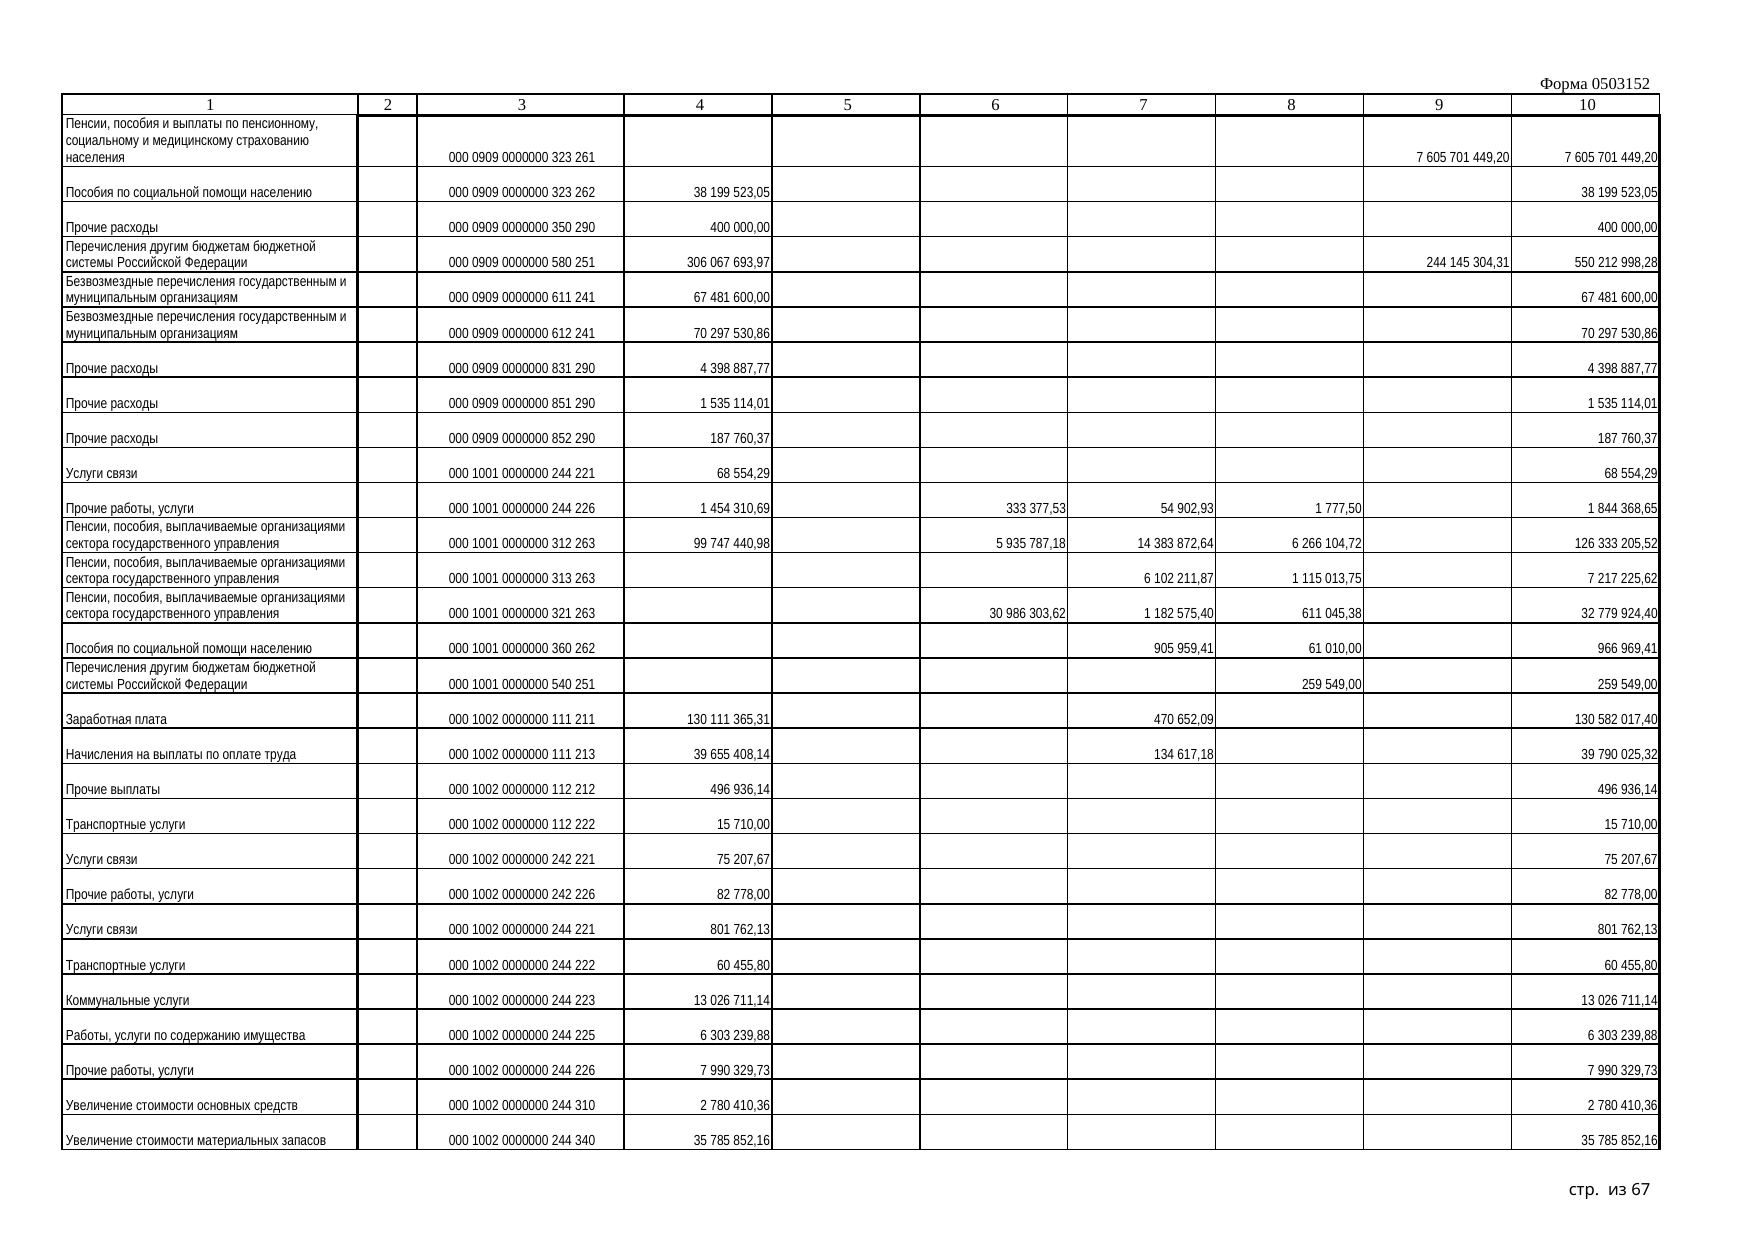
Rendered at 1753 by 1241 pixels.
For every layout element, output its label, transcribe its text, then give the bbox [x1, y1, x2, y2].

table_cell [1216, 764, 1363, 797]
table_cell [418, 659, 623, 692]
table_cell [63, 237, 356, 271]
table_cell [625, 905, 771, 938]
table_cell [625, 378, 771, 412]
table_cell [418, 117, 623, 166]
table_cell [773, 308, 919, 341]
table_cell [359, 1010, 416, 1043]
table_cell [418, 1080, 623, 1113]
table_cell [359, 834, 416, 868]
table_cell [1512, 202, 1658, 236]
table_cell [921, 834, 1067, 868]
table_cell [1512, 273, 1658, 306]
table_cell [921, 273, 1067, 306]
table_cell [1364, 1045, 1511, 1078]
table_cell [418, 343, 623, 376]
table_header 3 [418, 95, 623, 114]
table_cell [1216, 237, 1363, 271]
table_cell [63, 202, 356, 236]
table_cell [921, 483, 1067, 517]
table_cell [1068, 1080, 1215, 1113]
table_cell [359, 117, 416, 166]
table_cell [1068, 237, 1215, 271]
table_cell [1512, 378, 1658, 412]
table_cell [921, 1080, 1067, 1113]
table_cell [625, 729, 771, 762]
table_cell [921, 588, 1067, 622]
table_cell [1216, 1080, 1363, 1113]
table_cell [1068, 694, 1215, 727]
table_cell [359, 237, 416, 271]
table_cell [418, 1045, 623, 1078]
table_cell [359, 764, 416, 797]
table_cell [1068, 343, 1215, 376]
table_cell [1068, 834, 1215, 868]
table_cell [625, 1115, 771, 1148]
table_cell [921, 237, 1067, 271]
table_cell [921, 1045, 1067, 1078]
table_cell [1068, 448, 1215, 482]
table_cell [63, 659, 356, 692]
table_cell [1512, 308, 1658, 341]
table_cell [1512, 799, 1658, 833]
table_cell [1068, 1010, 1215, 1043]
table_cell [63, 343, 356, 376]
table_header 6 [921, 95, 1067, 114]
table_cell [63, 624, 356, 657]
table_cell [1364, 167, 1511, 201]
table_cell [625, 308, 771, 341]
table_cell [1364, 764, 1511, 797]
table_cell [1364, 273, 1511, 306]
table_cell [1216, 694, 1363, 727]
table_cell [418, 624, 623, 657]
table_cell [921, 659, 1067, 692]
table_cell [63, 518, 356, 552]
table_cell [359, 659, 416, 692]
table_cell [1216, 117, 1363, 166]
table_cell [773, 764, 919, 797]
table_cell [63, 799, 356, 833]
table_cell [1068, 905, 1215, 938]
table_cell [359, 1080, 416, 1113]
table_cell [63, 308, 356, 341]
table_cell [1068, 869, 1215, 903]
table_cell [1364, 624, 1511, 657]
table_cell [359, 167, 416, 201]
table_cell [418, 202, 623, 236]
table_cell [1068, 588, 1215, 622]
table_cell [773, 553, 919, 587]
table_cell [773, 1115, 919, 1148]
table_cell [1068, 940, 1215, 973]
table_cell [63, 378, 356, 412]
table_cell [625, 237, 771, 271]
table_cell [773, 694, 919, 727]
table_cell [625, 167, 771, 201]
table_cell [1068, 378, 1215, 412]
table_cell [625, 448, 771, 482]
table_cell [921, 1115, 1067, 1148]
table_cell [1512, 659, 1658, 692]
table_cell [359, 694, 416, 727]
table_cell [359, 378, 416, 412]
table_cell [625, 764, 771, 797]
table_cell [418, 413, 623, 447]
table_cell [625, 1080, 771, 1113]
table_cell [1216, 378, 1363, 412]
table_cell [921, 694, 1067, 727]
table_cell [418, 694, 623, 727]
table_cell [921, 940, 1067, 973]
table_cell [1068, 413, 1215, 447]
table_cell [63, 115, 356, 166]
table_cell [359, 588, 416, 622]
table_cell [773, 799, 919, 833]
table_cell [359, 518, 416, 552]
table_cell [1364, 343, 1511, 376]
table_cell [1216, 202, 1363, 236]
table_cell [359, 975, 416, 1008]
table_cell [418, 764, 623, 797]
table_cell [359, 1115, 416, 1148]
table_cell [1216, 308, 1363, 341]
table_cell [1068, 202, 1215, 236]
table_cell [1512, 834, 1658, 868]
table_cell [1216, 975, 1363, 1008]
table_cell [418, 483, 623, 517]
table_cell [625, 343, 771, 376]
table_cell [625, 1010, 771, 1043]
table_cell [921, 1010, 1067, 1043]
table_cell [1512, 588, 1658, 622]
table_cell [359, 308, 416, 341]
table_header 5 [773, 95, 919, 114]
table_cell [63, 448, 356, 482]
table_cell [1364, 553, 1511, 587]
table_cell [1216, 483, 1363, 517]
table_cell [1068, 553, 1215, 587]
table_header 9 [1364, 95, 1511, 114]
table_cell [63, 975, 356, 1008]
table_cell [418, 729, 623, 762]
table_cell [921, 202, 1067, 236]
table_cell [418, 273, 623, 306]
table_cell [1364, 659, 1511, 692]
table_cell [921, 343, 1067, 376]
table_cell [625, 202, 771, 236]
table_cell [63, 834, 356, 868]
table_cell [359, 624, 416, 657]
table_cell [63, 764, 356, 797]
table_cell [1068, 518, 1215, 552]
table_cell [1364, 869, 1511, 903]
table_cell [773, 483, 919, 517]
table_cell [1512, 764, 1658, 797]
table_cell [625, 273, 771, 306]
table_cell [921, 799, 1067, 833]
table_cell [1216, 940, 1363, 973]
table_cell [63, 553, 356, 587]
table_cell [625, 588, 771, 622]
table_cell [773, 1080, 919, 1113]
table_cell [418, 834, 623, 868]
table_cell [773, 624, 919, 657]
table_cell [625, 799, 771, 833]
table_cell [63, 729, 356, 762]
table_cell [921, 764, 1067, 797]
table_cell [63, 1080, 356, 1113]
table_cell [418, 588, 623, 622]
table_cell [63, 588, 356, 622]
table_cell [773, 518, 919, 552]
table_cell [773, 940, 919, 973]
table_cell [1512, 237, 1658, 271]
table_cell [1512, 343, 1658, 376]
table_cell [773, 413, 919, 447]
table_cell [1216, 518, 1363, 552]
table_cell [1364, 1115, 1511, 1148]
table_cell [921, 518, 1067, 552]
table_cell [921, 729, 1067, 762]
table_header 2 [359, 95, 416, 114]
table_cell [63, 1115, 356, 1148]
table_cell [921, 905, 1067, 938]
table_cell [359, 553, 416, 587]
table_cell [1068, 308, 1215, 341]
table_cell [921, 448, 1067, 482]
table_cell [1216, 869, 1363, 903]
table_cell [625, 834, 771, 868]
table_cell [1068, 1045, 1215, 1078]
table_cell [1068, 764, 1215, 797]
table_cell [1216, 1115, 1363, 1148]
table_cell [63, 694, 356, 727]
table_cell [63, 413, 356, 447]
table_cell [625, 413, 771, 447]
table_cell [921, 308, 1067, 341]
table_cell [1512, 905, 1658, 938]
table_header 10 [1512, 95, 1659, 114]
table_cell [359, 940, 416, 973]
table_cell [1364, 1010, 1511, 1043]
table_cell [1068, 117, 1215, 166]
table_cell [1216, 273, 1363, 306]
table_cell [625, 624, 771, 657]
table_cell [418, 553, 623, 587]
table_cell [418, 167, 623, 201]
table_header 7 [1068, 95, 1215, 114]
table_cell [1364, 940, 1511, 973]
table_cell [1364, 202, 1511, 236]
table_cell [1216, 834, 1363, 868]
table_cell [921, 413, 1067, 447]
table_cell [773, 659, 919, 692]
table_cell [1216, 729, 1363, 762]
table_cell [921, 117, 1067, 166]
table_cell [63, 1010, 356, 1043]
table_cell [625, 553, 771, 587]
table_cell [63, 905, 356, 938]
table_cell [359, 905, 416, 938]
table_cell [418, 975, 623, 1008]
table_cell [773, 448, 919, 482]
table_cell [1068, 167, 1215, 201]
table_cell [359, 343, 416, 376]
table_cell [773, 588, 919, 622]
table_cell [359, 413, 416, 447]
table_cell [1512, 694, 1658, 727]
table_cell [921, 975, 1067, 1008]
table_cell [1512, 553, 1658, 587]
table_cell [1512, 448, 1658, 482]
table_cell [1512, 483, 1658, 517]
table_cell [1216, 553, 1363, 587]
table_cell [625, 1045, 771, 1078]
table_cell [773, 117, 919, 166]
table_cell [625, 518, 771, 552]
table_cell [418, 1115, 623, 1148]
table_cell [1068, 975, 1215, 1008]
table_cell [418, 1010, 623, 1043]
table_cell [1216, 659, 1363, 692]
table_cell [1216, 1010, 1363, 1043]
table_header 8 [1216, 95, 1363, 114]
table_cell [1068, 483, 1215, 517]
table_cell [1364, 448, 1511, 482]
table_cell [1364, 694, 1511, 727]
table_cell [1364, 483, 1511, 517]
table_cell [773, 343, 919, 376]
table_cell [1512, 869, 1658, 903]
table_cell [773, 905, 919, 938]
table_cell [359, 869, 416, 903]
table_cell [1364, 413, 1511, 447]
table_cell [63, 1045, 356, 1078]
table_header 4 [625, 95, 771, 114]
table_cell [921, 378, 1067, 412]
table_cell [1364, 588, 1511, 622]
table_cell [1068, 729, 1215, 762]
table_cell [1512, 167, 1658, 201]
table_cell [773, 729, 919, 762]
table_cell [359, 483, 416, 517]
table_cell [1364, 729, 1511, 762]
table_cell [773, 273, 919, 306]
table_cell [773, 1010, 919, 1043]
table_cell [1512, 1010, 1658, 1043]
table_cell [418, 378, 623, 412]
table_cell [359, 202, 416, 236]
table_header 1 [63, 95, 357, 114]
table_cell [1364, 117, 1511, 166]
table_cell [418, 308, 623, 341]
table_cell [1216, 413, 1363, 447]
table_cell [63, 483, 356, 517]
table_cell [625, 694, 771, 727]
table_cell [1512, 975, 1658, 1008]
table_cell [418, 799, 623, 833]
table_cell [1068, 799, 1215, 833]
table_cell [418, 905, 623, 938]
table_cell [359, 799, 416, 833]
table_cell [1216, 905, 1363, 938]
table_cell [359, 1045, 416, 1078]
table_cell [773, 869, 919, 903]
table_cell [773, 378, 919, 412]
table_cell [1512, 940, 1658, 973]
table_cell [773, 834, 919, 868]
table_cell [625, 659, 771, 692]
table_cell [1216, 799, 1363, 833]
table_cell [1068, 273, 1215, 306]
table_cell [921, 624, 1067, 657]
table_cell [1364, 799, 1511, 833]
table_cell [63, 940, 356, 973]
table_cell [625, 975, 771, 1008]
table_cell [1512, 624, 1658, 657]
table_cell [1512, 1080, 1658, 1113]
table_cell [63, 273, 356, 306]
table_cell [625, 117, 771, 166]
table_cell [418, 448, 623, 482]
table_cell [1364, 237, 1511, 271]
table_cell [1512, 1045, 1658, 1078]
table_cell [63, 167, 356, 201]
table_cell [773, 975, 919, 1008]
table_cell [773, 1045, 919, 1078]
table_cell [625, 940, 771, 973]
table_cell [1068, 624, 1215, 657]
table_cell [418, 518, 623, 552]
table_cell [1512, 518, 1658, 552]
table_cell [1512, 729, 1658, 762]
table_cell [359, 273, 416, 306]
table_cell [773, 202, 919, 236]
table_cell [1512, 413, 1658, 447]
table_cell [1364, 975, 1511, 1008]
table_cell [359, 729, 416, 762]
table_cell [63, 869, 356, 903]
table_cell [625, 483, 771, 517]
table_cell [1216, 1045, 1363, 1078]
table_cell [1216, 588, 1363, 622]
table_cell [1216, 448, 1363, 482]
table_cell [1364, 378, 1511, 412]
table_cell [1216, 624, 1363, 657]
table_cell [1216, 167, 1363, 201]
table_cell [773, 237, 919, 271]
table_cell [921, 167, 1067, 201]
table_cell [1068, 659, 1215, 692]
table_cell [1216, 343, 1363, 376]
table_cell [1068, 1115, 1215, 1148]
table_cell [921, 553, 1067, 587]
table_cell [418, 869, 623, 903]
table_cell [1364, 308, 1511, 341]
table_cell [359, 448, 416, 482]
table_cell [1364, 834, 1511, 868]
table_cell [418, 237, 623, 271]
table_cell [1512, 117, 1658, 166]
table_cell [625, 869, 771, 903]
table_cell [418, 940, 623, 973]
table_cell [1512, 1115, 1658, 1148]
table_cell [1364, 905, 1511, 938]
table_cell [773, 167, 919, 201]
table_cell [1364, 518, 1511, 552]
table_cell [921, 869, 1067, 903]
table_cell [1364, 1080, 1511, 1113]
